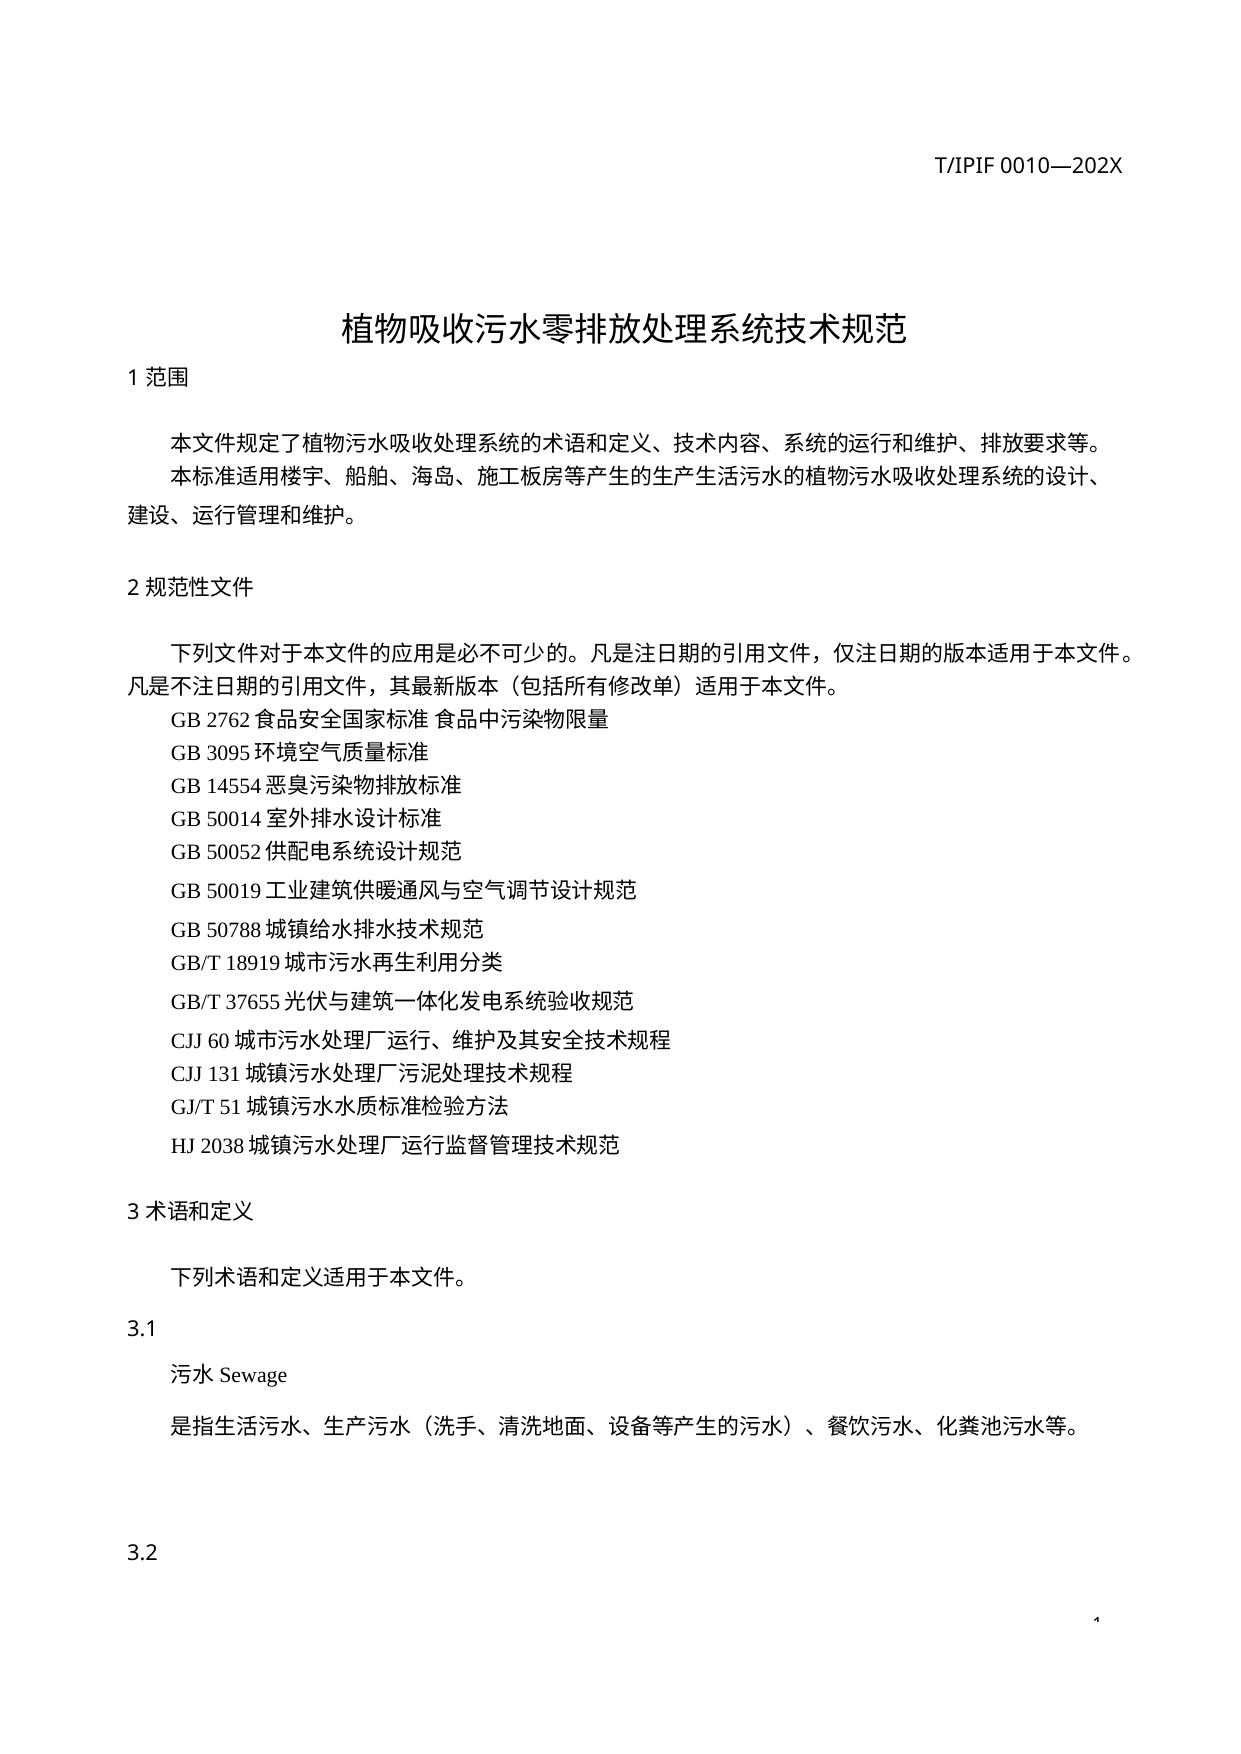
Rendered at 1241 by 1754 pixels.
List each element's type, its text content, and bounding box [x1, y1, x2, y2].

text CJJ 131城镇污水处理厂污泥处理技术规程 [127, 1056, 1122, 1088]
text GB 50788城镇给水排水技术规范 [127, 911, 1122, 944]
text GB/T 37655光伏与建筑一体化发电系统验收规范 [127, 983, 1122, 1016]
text CJJ 60城市污水处理厂运行、维护及其安全技术规程 [127, 1023, 1122, 1056]
text HJ 2038城镇污水处理厂运行监督管理技术规范 [127, 1128, 1122, 1161]
text 3.1 [127, 1311, 1122, 1344]
text 3.2 [127, 1536, 1122, 1568]
text 是指生活污水、生产污水（洗手、清洗地面、设备等产生的污水）、餐饮污水、化粪池污水等。 [127, 1408, 1122, 1441]
text GB 50014 室外排水设计标准 [127, 800, 1122, 833]
text 本文件规定了植物污水吸收处理系统的术语和定义、技术内容、系统的运行和维护、排放要求等。 [127, 425, 1122, 458]
text 下列文件对于本文件的应用是必不可少的。凡是注日期的引用文件，仅注日期的版本适用于本文件。凡是不注日期的引用文件，其最新版本（包括所有修改单）适用于本文件。 [127, 636, 1122, 701]
text GB 2762食品安全国家标准 食品中污染物限量 [127, 701, 1122, 734]
subtitle 2 规范性文件 [127, 570, 1122, 603]
text 下列术语和定义适用于本文件。 [127, 1259, 1122, 1292]
text GB/T 18919城市污水再生利用分类 [127, 944, 1122, 977]
text GB 50019工业建筑供暖通风与空气调节设计规范 [127, 872, 1122, 905]
text GJ/T 51 城镇污水水质标准检验方法 [127, 1088, 1122, 1121]
subtitle 1 范围 [127, 359, 1122, 392]
text GB 3095环境空气质量标准 [127, 734, 1122, 767]
text GB 14554恶臭污染物排放标准 [127, 767, 1122, 800]
text 本标准适用楼宇、船舶、海岛、施工板房等产生的生产生活污水的植物污水吸收处理系统的设计、建设、运行管理和维护。 [127, 458, 1122, 531]
subtitle 3 术语和定义 [127, 1193, 1122, 1226]
text 污水 Sewage [127, 1356, 1122, 1389]
text 植物吸收污水零排放处理系统技术规范 [127, 294, 1122, 359]
text GB 50052供配电系统设计规范 [127, 833, 1122, 866]
